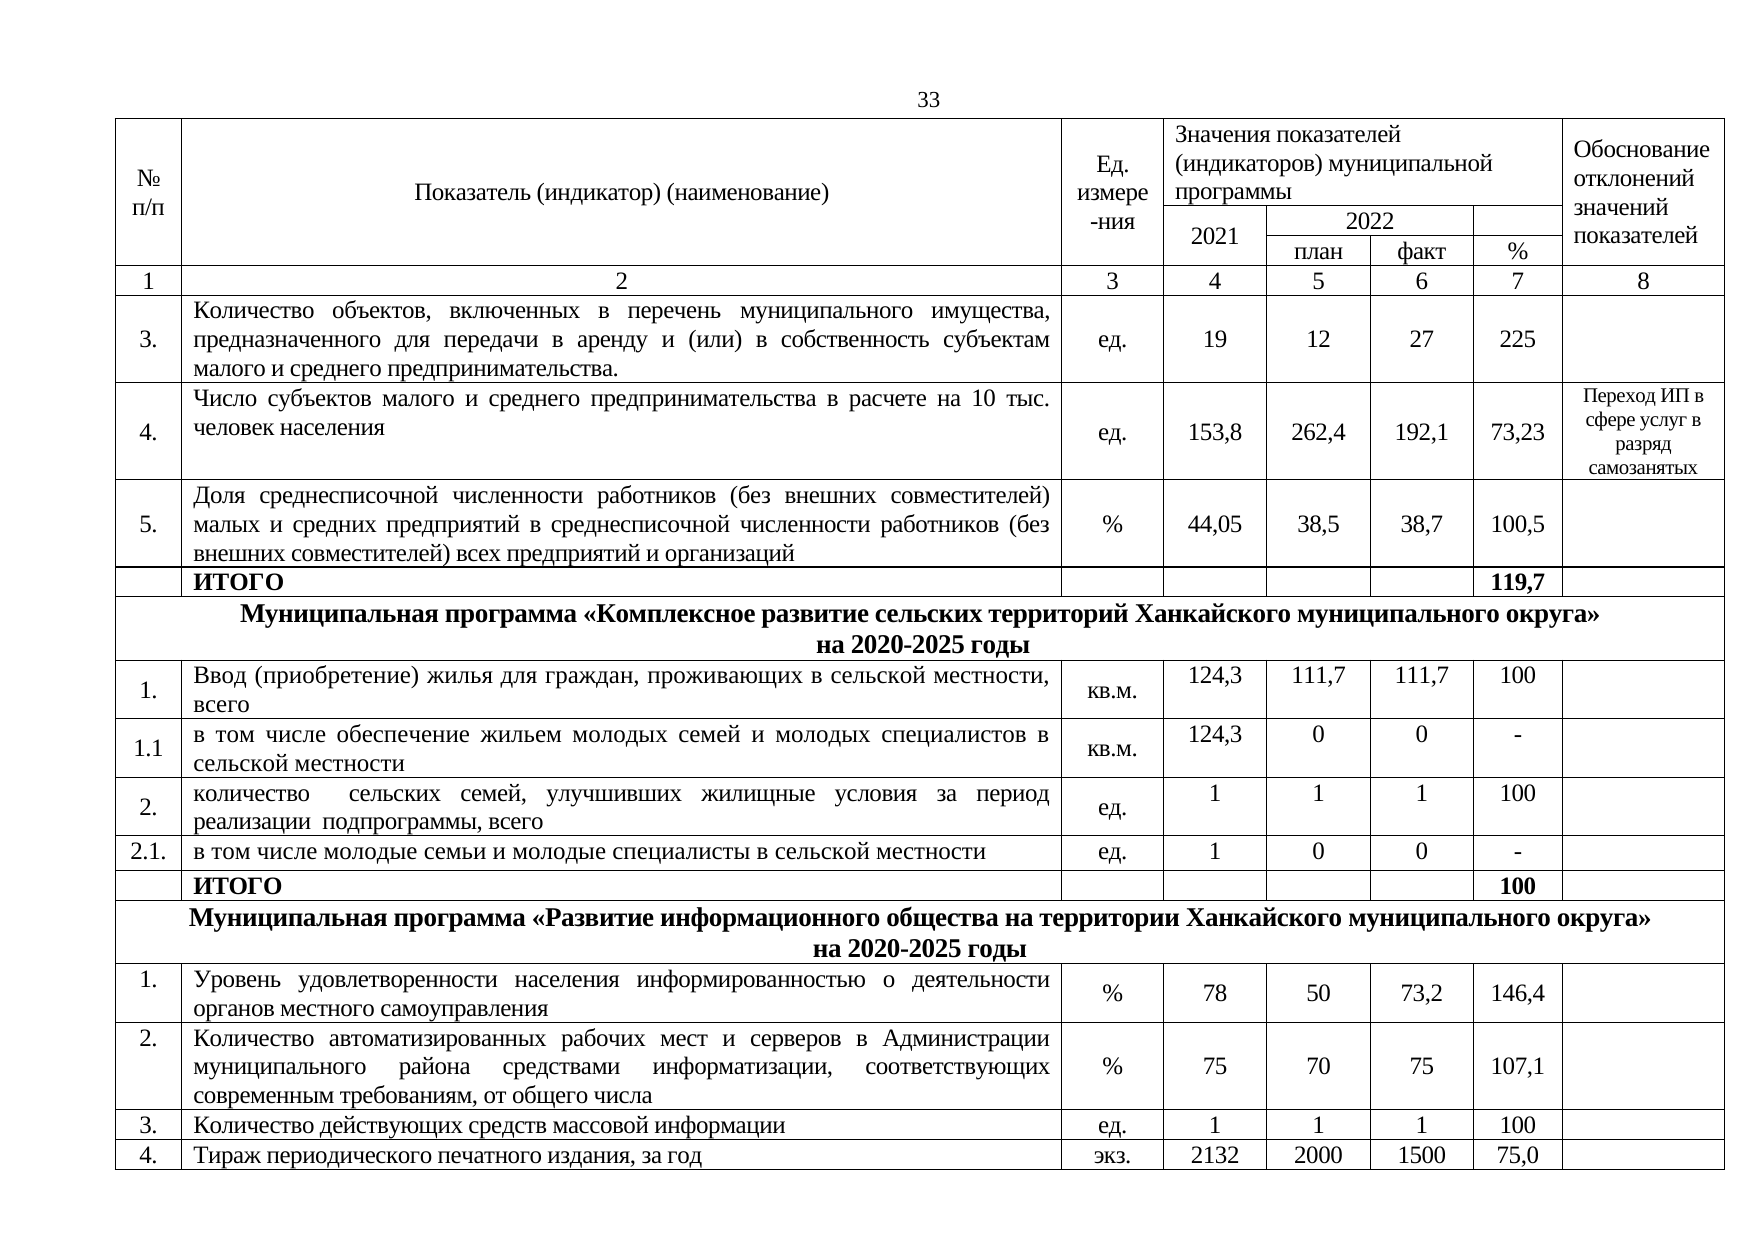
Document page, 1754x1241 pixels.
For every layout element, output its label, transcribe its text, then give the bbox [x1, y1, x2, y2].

table_cell 2132 [1164, 1140, 1266, 1168]
table_cell 100,5 [1474, 480, 1562, 566]
table_cell [1563, 568, 1724, 596]
table_cell факт [1371, 236, 1473, 265]
table_cell 262,4 [1267, 383, 1370, 479]
table_cell 4. [116, 383, 181, 479]
table_cell 100 [1474, 778, 1562, 835]
table_cell план [1267, 236, 1370, 265]
table_cell 2021 [1164, 206, 1266, 265]
table_header Обоснование отклонений значений показателей [1563, 119, 1724, 265]
table_cell [1062, 568, 1163, 596]
table_cell 146,4 [1474, 964, 1562, 1022]
table_header Ед. измере-ния [1062, 119, 1163, 265]
table_cell 1.1 [116, 719, 181, 777]
table_cell 2 [182, 266, 1061, 294]
table_cell Ввод (приобретение) жилья для граждан, проживающих в сельской местности, всего [182, 661, 1061, 718]
table_cell [116, 871, 181, 900]
table_cell 75 [1371, 1023, 1473, 1109]
table_cell 19 [1164, 296, 1266, 382]
table_cell [1563, 296, 1724, 382]
table_cell 153,8 [1164, 383, 1266, 479]
table_cell 124,3 [1164, 719, 1266, 777]
table_cell 100 [1474, 661, 1562, 718]
table_cell 124,3 [1164, 661, 1266, 718]
table_cell 4. [116, 1140, 181, 1168]
table_cell 78 [1164, 964, 1266, 1022]
table_cell [1563, 836, 1724, 870]
table_cell 27 [1371, 296, 1473, 382]
table_cell % [1062, 480, 1163, 566]
table_cell 0 [1371, 836, 1473, 870]
table_cell Тираж периодического печатного издания, за год [182, 1140, 1061, 1168]
table_cell 1 [1164, 778, 1266, 835]
table_cell [116, 568, 181, 596]
table_cell [1563, 1140, 1724, 1168]
table_cell 2022 [1267, 206, 1473, 235]
table_cell количество сельских семей, улучшивших жилищные условия за период реализации подпрограммы, всего [182, 778, 1061, 835]
table_cell [1267, 871, 1370, 900]
table_cell 4 [1164, 266, 1266, 294]
table_cell [1563, 1023, 1724, 1109]
table_cell Число субъектов малого и среднего предпринимательства в расчете на 10 тыс. человек населения [182, 383, 1061, 479]
table_cell 2. [116, 778, 181, 835]
table_header № п/п [116, 119, 181, 265]
table_cell 107,1 [1474, 1023, 1562, 1109]
table_cell 5. [116, 480, 181, 566]
table_cell 70 [1267, 1023, 1370, 1109]
table_cell [1474, 206, 1562, 235]
table_cell [1563, 964, 1724, 1022]
table_cell 6 [1371, 266, 1473, 294]
table_cell Количество действующих средств массовой информации [182, 1110, 1061, 1139]
table_cell Уровень удовлетворенности населения информированностью о деятельности органов местного самоуправления [182, 964, 1061, 1022]
table_cell 1 [1267, 1110, 1370, 1139]
table_cell ед. [1062, 383, 1163, 479]
table_cell 0 [1371, 719, 1473, 777]
table_cell 1 [1371, 778, 1473, 835]
table_cell 8 [1563, 266, 1724, 294]
table_cell [1563, 480, 1724, 566]
table_cell 1500 [1371, 1140, 1473, 1168]
table_cell 1 [116, 266, 181, 294]
table_cell 50 [1267, 964, 1370, 1022]
table_cell - [1474, 719, 1562, 777]
table_cell 75 [1164, 1023, 1266, 1109]
table_cell [1563, 719, 1724, 777]
table_cell 7 [1474, 266, 1562, 294]
table_cell в том числе обеспечение жильем молодых семей и молодых специалистов в сельской местности [182, 719, 1061, 777]
table_cell ед. [1062, 836, 1163, 870]
table_cell 0 [1267, 836, 1370, 870]
table_cell 2000 [1267, 1140, 1370, 1168]
table_header Показатель (индикатор) (наименование) [182, 119, 1061, 265]
table_cell [1062, 871, 1163, 900]
table_cell 119,7 [1474, 568, 1562, 596]
table_cell Муниципальная программа «Комплексное развитие сельских территорий Ханкайского муниципального округа» на 2020-2025 годы [116, 597, 1724, 659]
table_cell 2.1. [116, 836, 181, 870]
table_cell экз. [1062, 1140, 1163, 1168]
table_cell [1164, 871, 1266, 900]
table_cell 111,7 [1371, 661, 1473, 718]
table_cell в том числе молодые семьи и молодые специалисты в сельской местности [182, 836, 1061, 870]
table_cell 100 [1474, 1110, 1562, 1139]
table_cell [1371, 871, 1473, 900]
table_cell 192,1 [1371, 383, 1473, 479]
table_cell 1. [116, 964, 181, 1022]
table_cell % [1474, 236, 1562, 265]
table_cell [1371, 568, 1473, 596]
table_cell Доля среднесписочной численности работников (без внешних совместителей) малых и средних предприятий в среднесписочной численности работников (без внешних совместителей) всех предприятий и организаций [182, 480, 1061, 566]
table_cell Переход ИП в сфере услуг в разряд самозанятых [1563, 383, 1724, 479]
table_cell 12 [1267, 296, 1370, 382]
table_cell 1 [1371, 1110, 1473, 1139]
table_cell [1563, 661, 1724, 718]
table_cell [1563, 871, 1724, 900]
table_cell [1164, 568, 1266, 596]
table_cell [1563, 1110, 1724, 1139]
table_cell 3 [1062, 266, 1163, 294]
table_cell - [1474, 836, 1562, 870]
table_cell 1 [1164, 836, 1266, 870]
table_cell 100 [1474, 871, 1562, 900]
table_cell ед. [1062, 778, 1163, 835]
table_cell [1267, 568, 1370, 596]
table_cell кв.м. [1062, 661, 1163, 718]
table_cell ИТОГО [182, 871, 1061, 900]
table_cell 5 [1267, 266, 1370, 294]
table_cell 225 [1474, 296, 1562, 382]
table_cell 38,5 [1267, 480, 1370, 566]
table_cell Количество объектов, включенных в перечень муниципального имущества, предназначенного для передачи в аренду и (или) в собственность субъектам малого и среднего предпринимательства. [182, 296, 1061, 382]
table_cell 73,23 [1474, 383, 1562, 479]
table_cell 1 [1267, 778, 1370, 835]
table_cell 2. [116, 1023, 181, 1109]
table_cell 1 [1164, 1110, 1266, 1139]
table_cell ед. [1062, 296, 1163, 382]
table_cell 44,05 [1164, 480, 1266, 566]
table_cell Количество автоматизированных рабочих мест и серверов в Администрации муниципального района средствами информатизации, соответствующих современным требованиям, от общего числа [182, 1023, 1061, 1109]
table_cell 3. [116, 296, 181, 382]
table_cell % [1062, 964, 1163, 1022]
table_cell 3. [116, 1110, 181, 1139]
table_cell 38,7 [1371, 480, 1473, 566]
table_header Значения показателей (индикаторов) муниципальной программы [1164, 119, 1562, 205]
table_cell 0 [1267, 719, 1370, 777]
table_cell Муниципальная программа «Развитие информационного общества на территории Ханкайского муниципального округа» на 2020-2025 годы [116, 901, 1724, 963]
table_cell % [1062, 1023, 1163, 1109]
table_cell ИТОГО [182, 568, 1061, 596]
table_cell 75,0 [1474, 1140, 1562, 1168]
table_cell 1. [116, 661, 181, 718]
table_cell 111,7 [1267, 661, 1370, 718]
table_cell 73,2 [1371, 964, 1473, 1022]
table_cell ед. [1062, 1110, 1163, 1139]
table_cell кв.м. [1062, 719, 1163, 777]
table_cell [1563, 778, 1724, 835]
